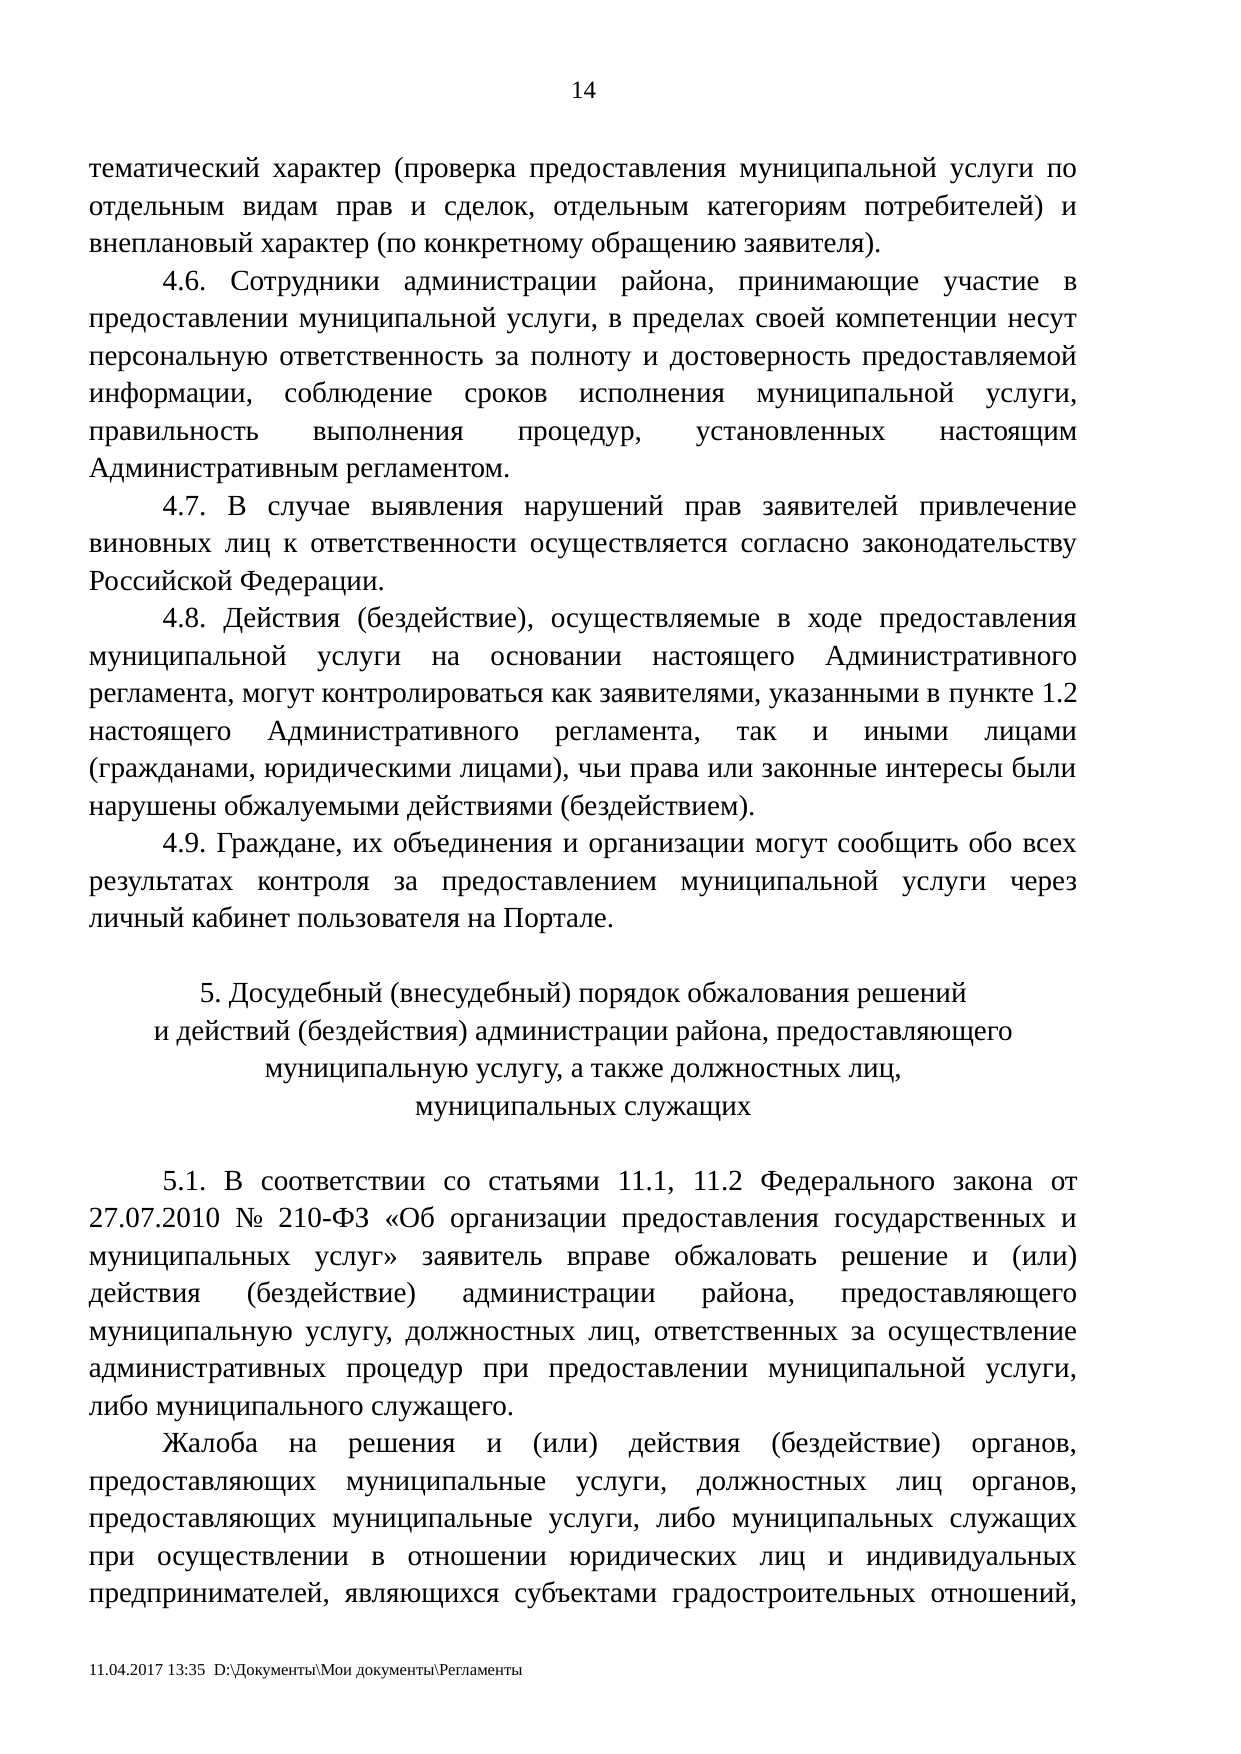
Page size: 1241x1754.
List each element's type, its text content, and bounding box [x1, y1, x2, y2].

text 4.9. Граждане, их объединения и организации могут сообщить обо всех результатах контроля за предоставлением муниципальной услуги через личный кабинет пользователя на Портале. [89, 823, 1078, 935]
text 5. Досудебный (внесудебный) порядок обжалования решений [89, 973, 1078, 1010]
text 5.1. В соответствии со статьями 11.1, 11.2 Федерального закона от 27.07.2010 № 210-ФЗ «Об организации предоставления государственных и муниципальных услуг» заявитель вправе обжаловать решение и (или) действия (бездействие) администрации района, предоставляющего муниципальную услугу, должностных лиц, ответственных за осуществление административных процедур при предоставлении муниципальной услуги, либо муниципального служащего. [89, 1160, 1078, 1423]
text муниципальных служащих [89, 1085, 1078, 1123]
text 4.7. В случае выявления нарушений прав заявителей привлечение виновных лиц к ответственности осуществляется согласно законодательству Российской Федерации. [89, 485, 1078, 598]
text 4.8. Действия (бездействие), осуществляемые в ходе предоставления муниципальной услуги на основании настоящего Административного регламента, могут контролироваться как заявителями, указанными в пункте 1.2 настоящего Административного регламента, так и иными лицами (гражданами, юридическими лицами), чьи права или законные интересы были нарушены обжалуемыми действиями (бездействием). [89, 598, 1078, 823]
text 4.6. Сотрудники администрации района, принимающие участие в предоставлении муниципальной услуги, в пределах своей компетенции несут персональную ответственность за полноту и достоверность предоставляемой информации, соблюдение сроков исполнения муниципальной услуги, правильность выполнения процедур, установленных настоящим Административным регламентом. [89, 260, 1078, 485]
text и действий (бездействия) администрации района, предоставляющего муниципальную услугу, а также должностных лиц, [89, 1010, 1078, 1085]
